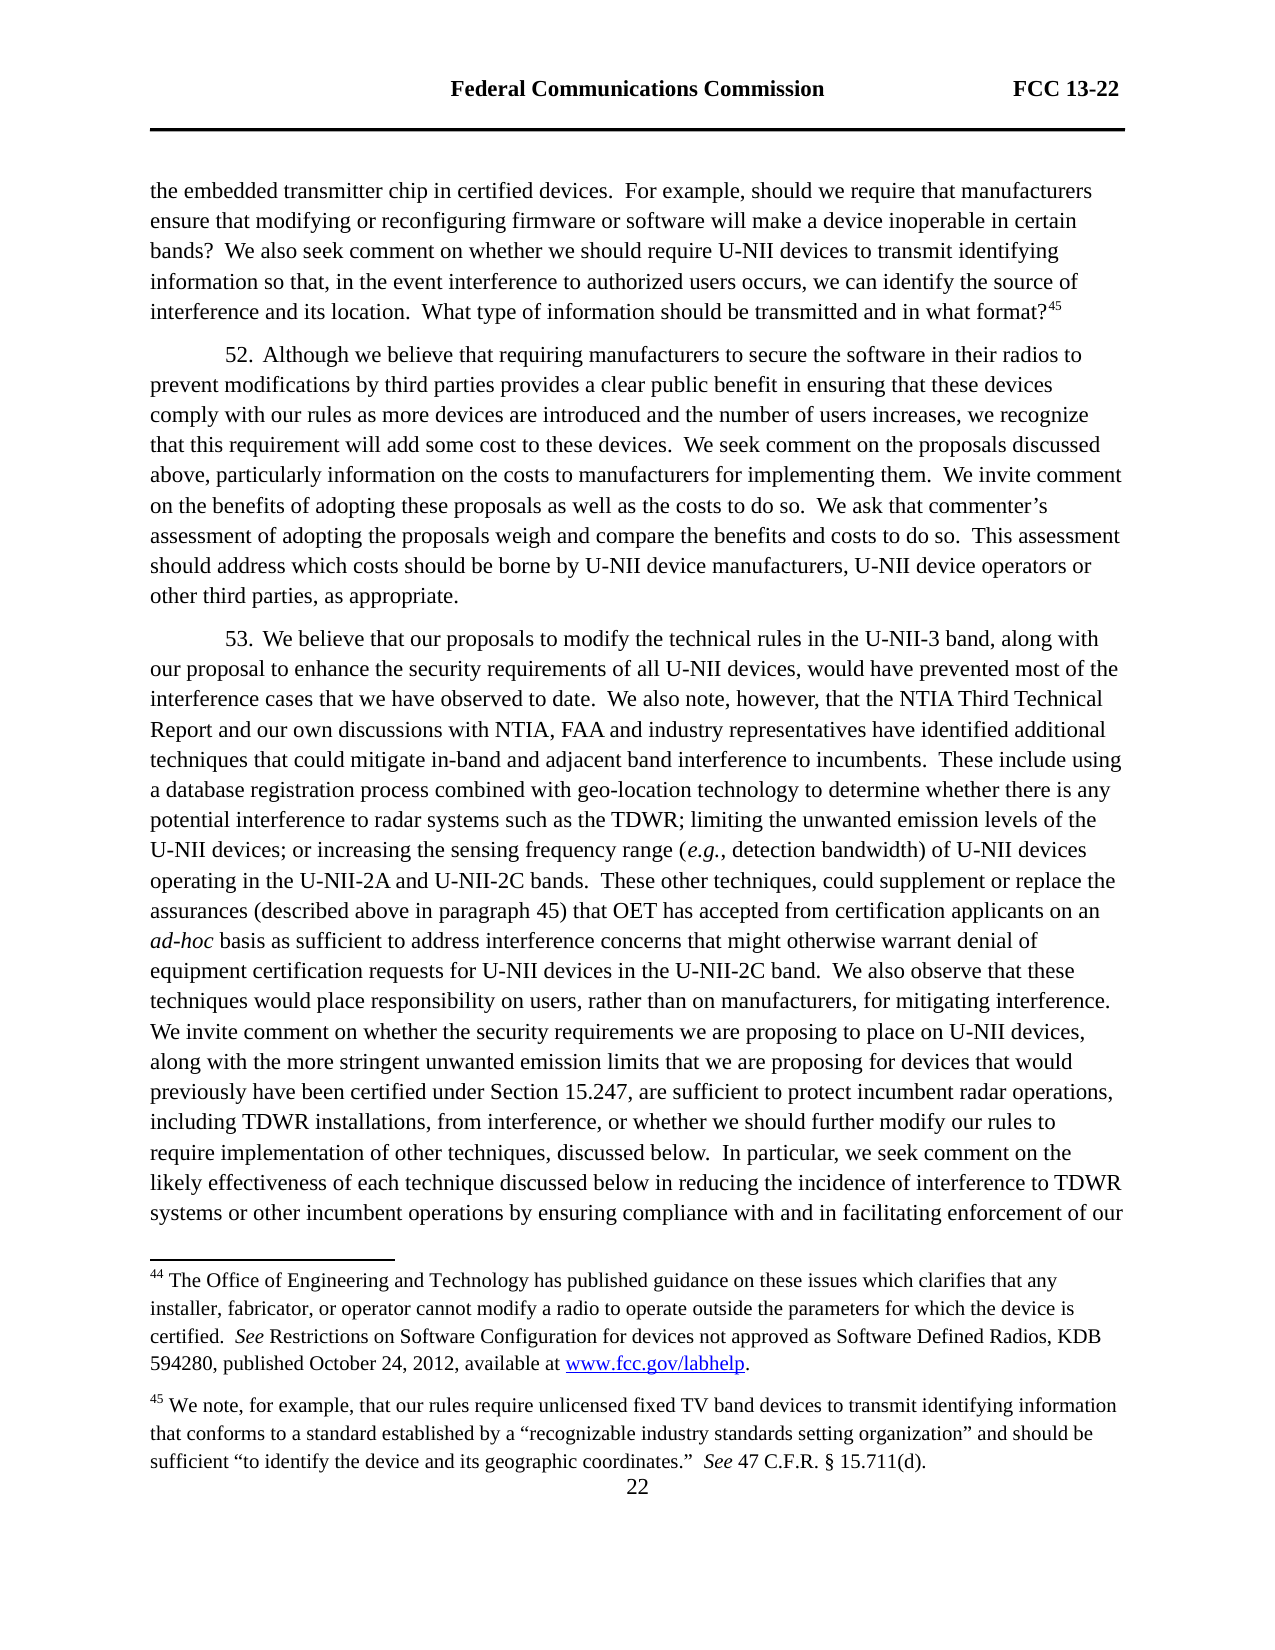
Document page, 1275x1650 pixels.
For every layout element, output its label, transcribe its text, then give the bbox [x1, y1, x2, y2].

text Although we believe that requiring manufacturers to secure the software in their radios to prevent modifications by third parties provides a clear public benefit in ensuring that these devices comply with our rules as more devices are introduced and the number of users increases, we recognize that this requirement will add some cost to these devices. We seek comment on the proposals discussed above, particularly information on the costs to manufacturers for implementing them. We invite comment on the benefits of adopting these proposals as well as the costs to do so. We ask that commenter’s assessment of adopting the proposals weigh and compare the benefits and costs to do so. This assessment should address which costs should be borne by U-NII device manufacturers, U-NII device operators or other third parties, as appropriate. [150, 341, 1125, 609]
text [150, 625, 1125, 1225]
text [150, 177, 1125, 324]
